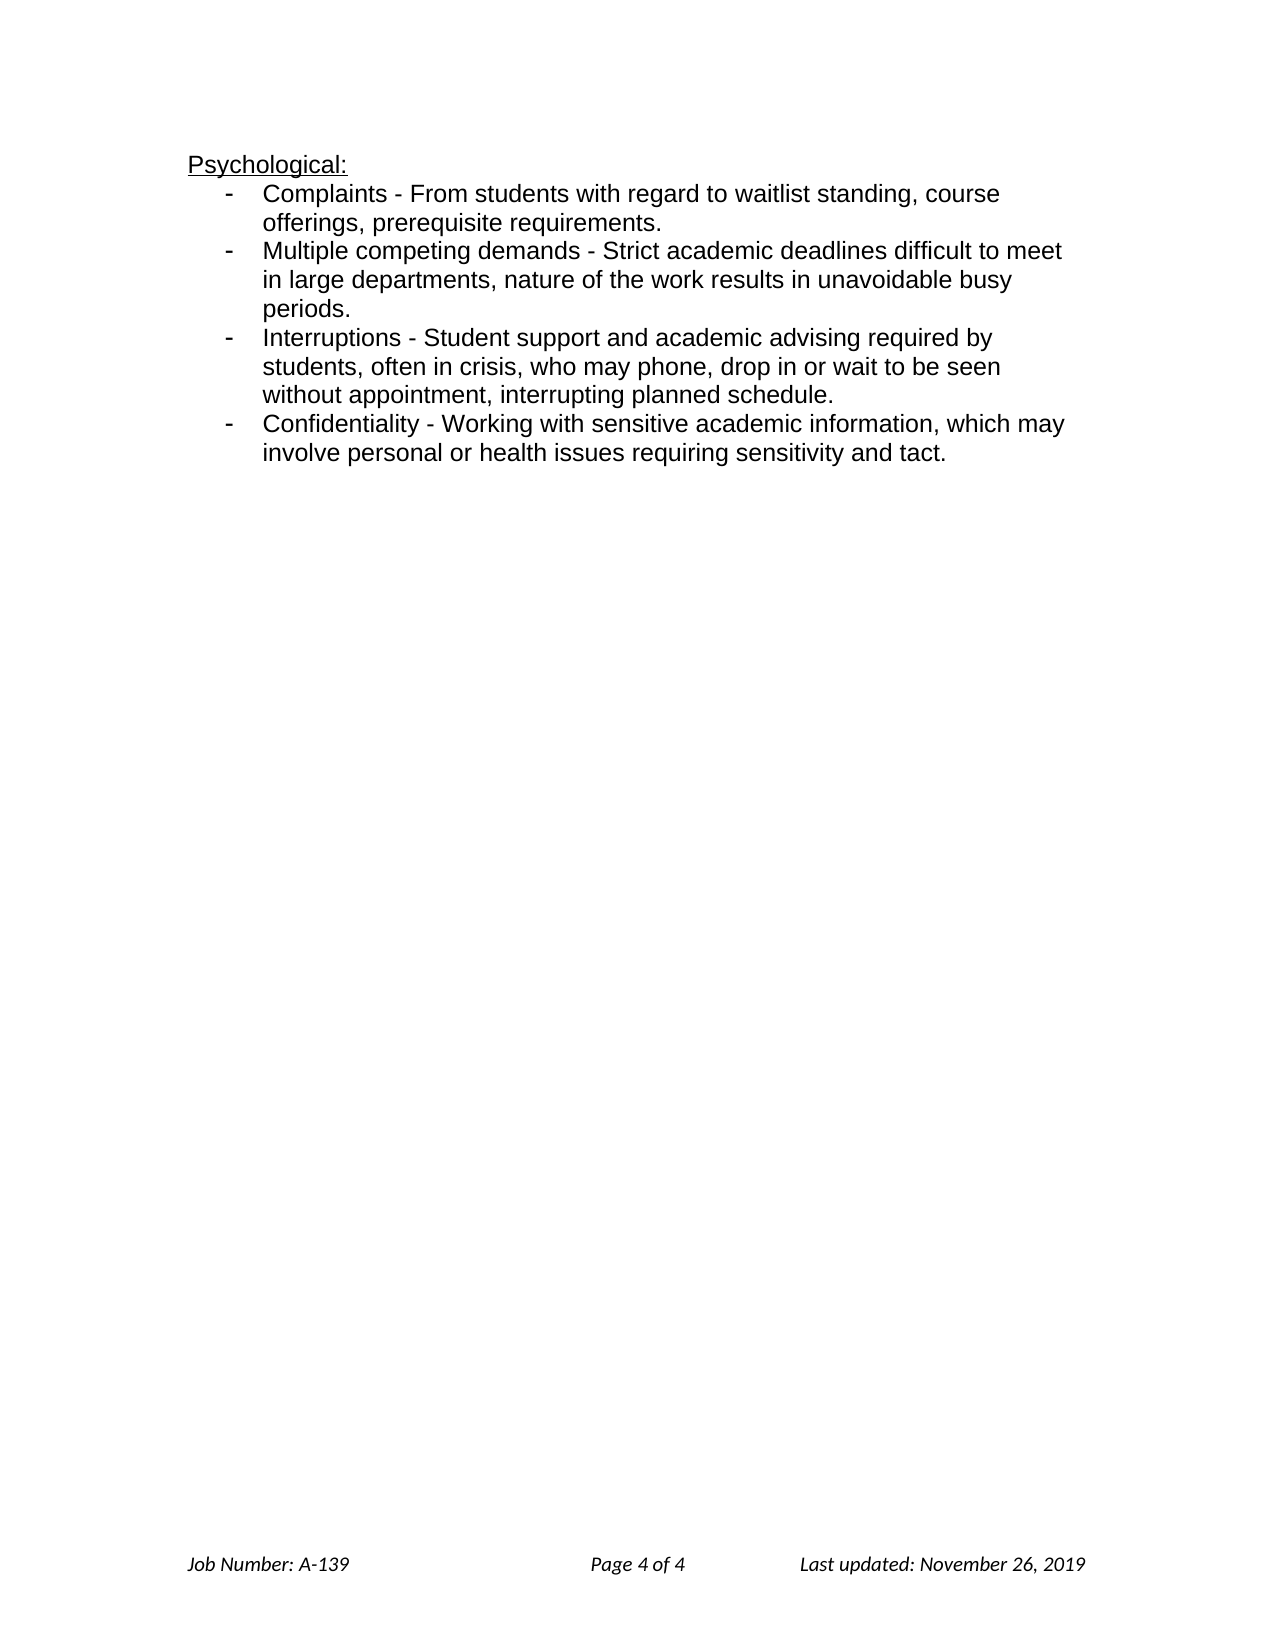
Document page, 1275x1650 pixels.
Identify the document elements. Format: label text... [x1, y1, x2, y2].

text Psychological: [187, 150, 1087, 179]
list Interruptions - Student support and academic advising required by students, often in crisis, who may phone, drop in or wait to be seen without appointment, interrupting planned schedule. [225, 323, 1087, 409]
list Complaints - From students with regard to waitlist standing, course offerings, prerequisite requirements. [225, 179, 1087, 236]
list Multiple competing demands - Strict academic deadlines difficult to meet in large departments, nature of the work results in unavoidable busy periods. [225, 236, 1087, 323]
list Confidentiality - Working with sensitive academic information, which may involve personal or health issues requiring sensitivity and tact. [225, 409, 1087, 467]
